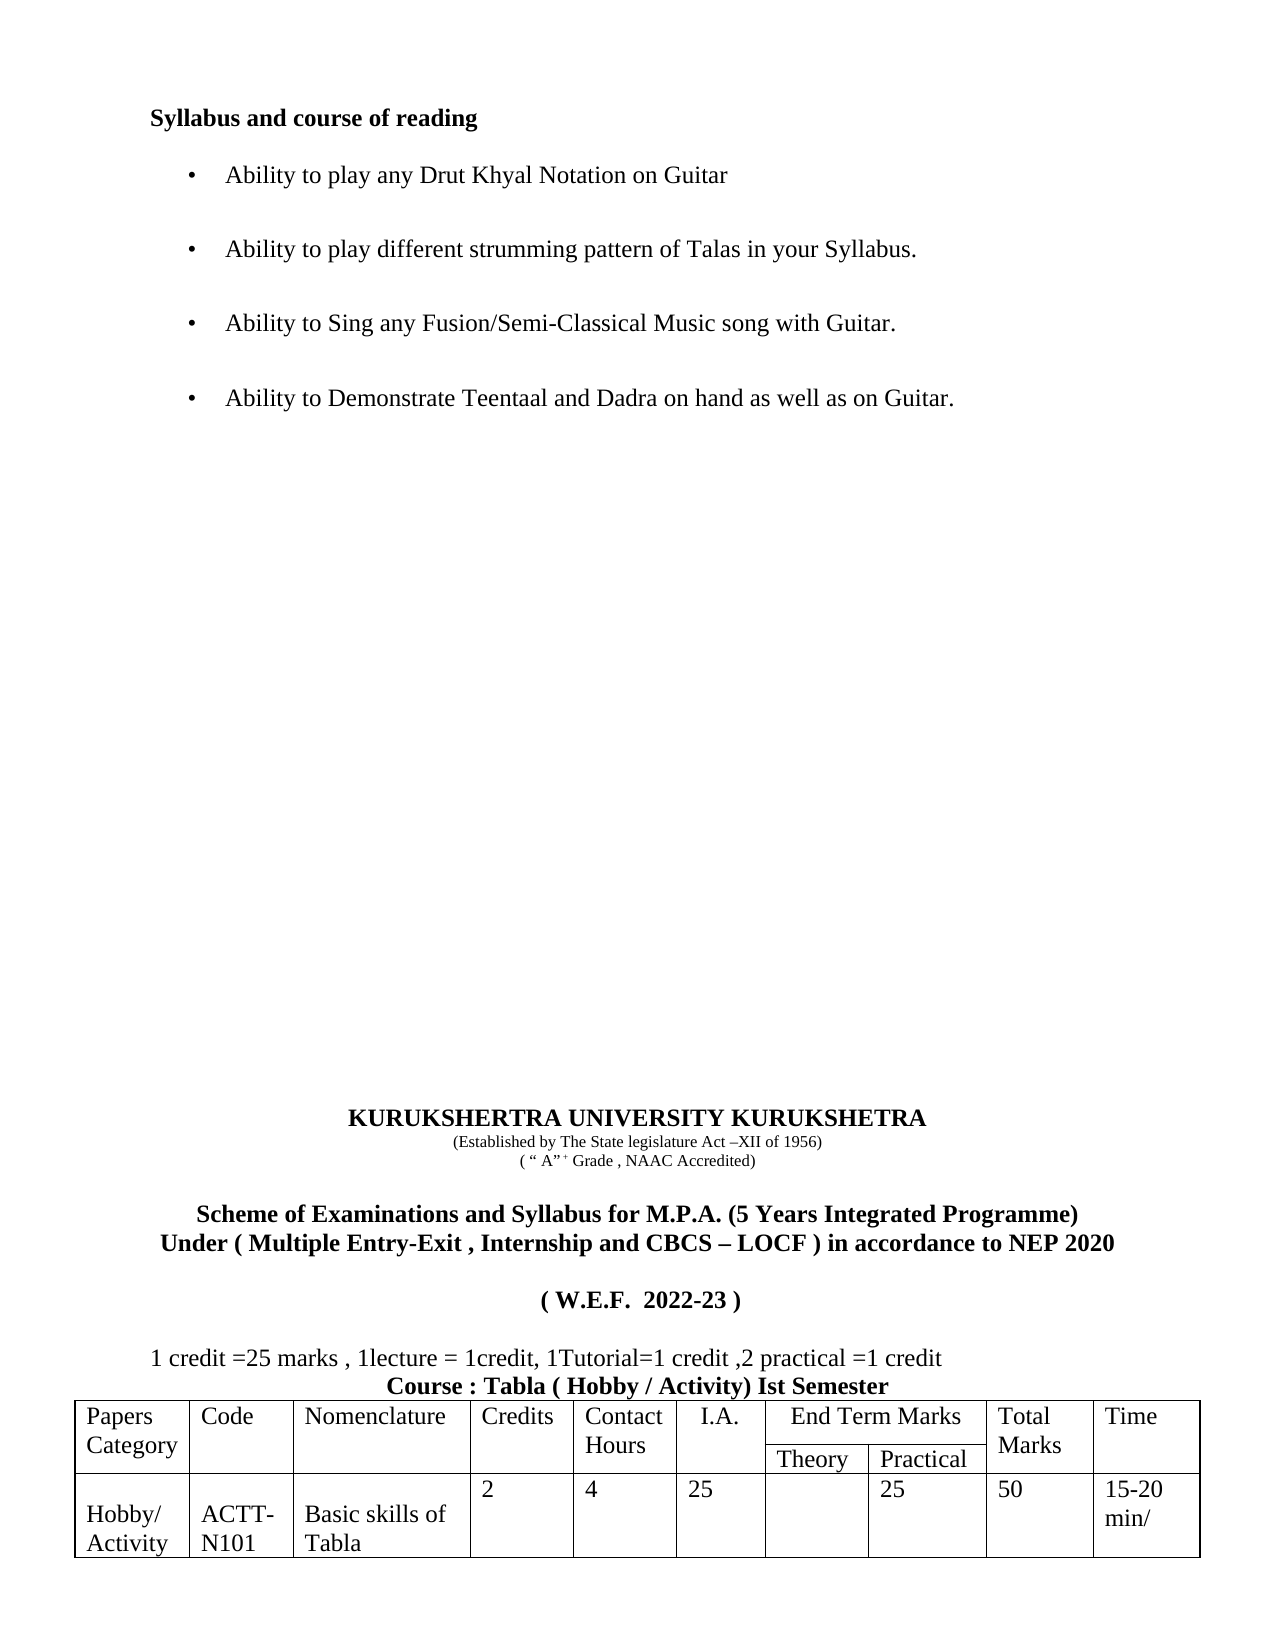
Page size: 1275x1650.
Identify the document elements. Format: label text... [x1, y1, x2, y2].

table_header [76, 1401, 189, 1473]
text Syllabus and course of reading [150, 103, 1125, 131]
text KURUKSHERTRA UNIVERSITY KURUKSHETRA [150, 1103, 1125, 1132]
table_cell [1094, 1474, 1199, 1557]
text Under ( Multiple Entry-Exit , Internship and CBCS – LOCF ) in accordance to NEP 2020 [150, 1228, 1125, 1256]
text (Established by The State legislature Act –XII of 1956) [150, 1132, 1125, 1151]
text ( “ A” + Grade , NAAC Accredited) [150, 1151, 1125, 1170]
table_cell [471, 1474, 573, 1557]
list Ability to play any Drut Khyal Notation on Guitar [187, 160, 1125, 189]
list Ability to play different strumming pattern of Talas in your Syllabus. [187, 234, 1125, 263]
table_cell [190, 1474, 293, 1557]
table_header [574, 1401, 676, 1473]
text Scheme of Examinations and Syllabus for M.P.A. (5 Years Integrated Programme) [150, 1199, 1125, 1228]
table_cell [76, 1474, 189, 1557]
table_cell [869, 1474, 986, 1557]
list Ability to Demonstrate Teentaal and Dadra on hand as well as on Guitar. [187, 383, 1125, 411]
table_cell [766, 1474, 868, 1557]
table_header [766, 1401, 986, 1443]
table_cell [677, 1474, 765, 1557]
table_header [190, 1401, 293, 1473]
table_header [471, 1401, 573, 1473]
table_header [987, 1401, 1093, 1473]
text ( W.E.F. 2022-23 ) [150, 1285, 1125, 1314]
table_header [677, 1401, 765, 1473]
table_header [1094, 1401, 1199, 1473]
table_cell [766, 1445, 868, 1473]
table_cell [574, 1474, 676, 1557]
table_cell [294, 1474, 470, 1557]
text Course : Tabla ( Hobby / Activity) Ist Semester [150, 1371, 1125, 1400]
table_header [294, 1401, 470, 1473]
text 1 credit =25 marks , 1lecture = 1credit, 1Tutorial=1 credit ,2 practical =1 credit [150, 1343, 1125, 1371]
list Ability to Sing any Fusion/Semi-Classical Music song with Guitar. [187, 308, 1125, 337]
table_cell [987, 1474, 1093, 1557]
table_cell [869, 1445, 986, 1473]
